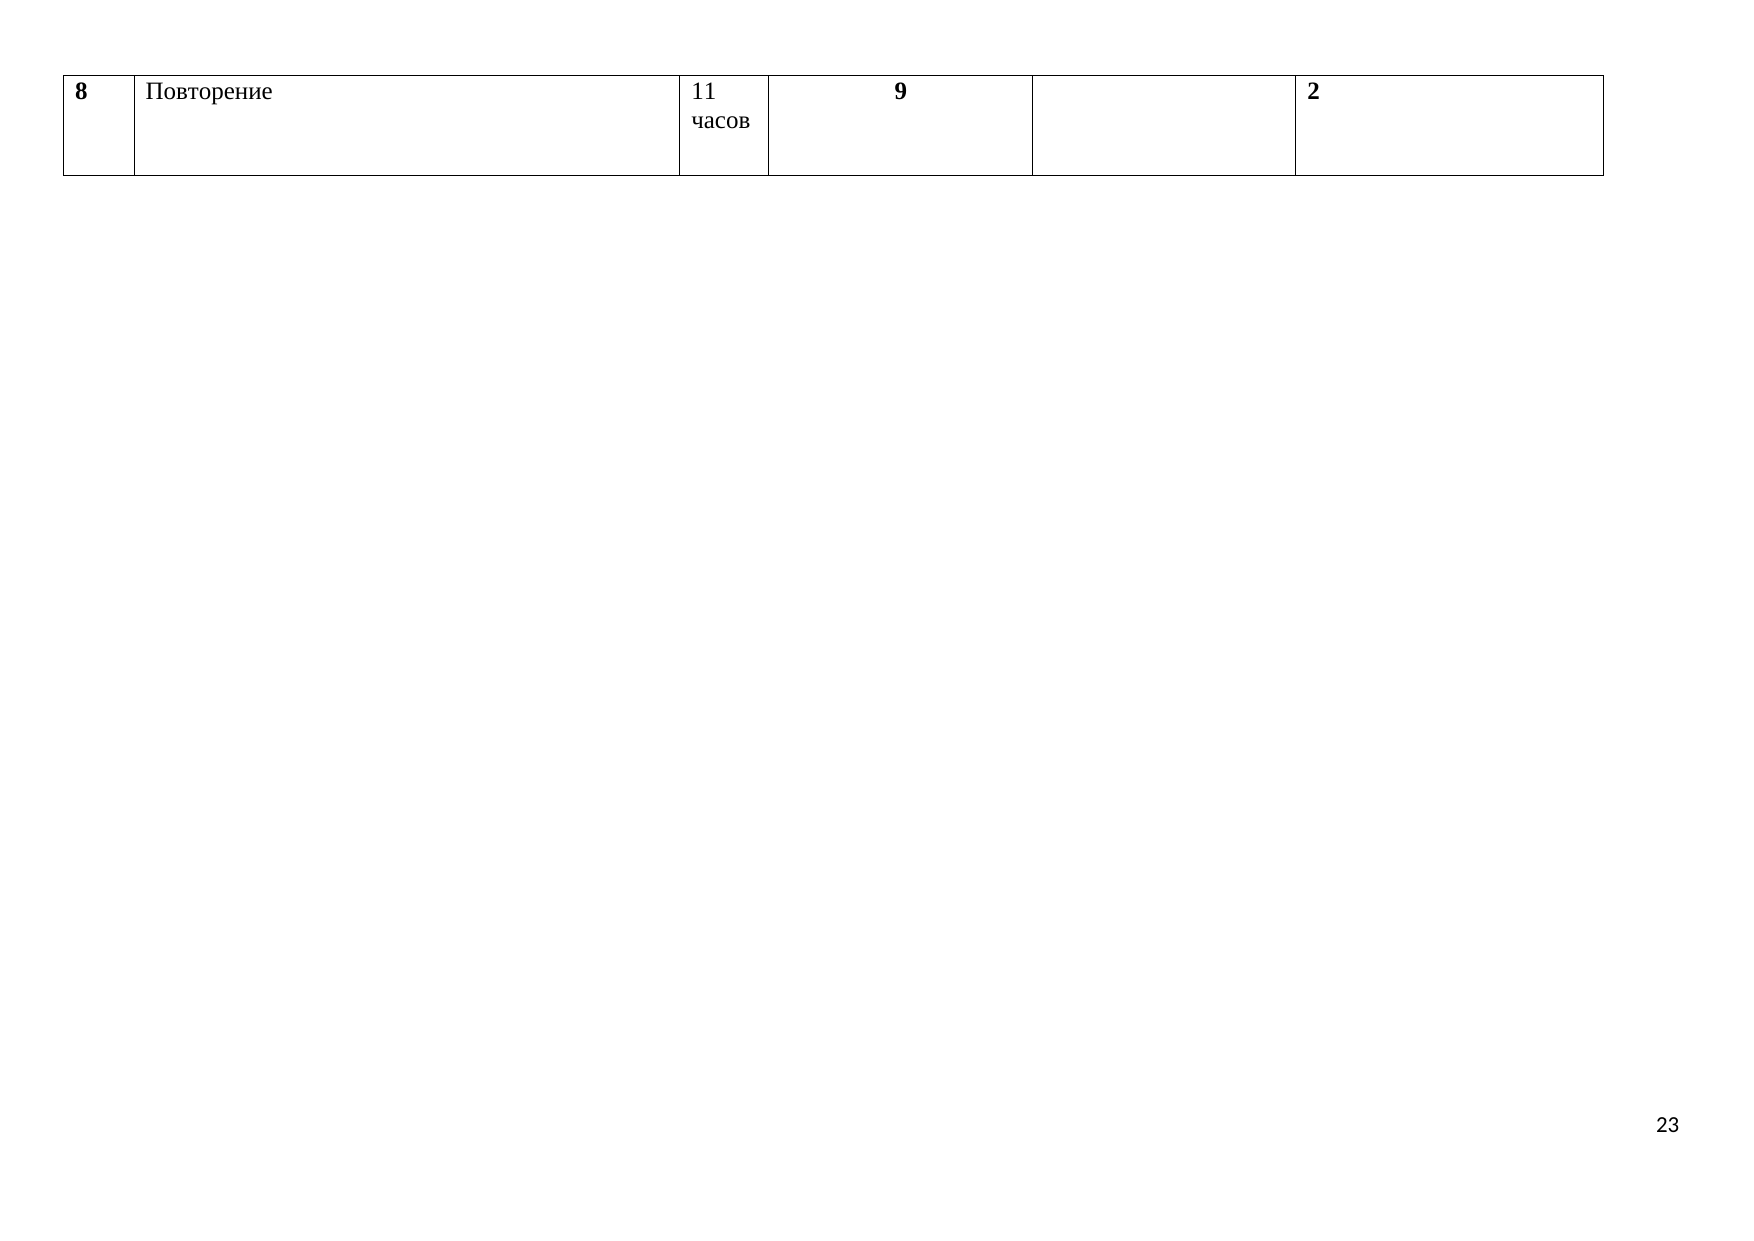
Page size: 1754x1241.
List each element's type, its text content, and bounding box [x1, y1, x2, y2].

table_cell Повторение [135, 76, 679, 175]
table_cell 8 [64, 76, 134, 175]
table_cell 9 [769, 76, 1032, 175]
table_cell [1033, 76, 1295, 175]
table_cell 11 часов [680, 76, 768, 175]
table_cell 2 [1296, 76, 1603, 175]
